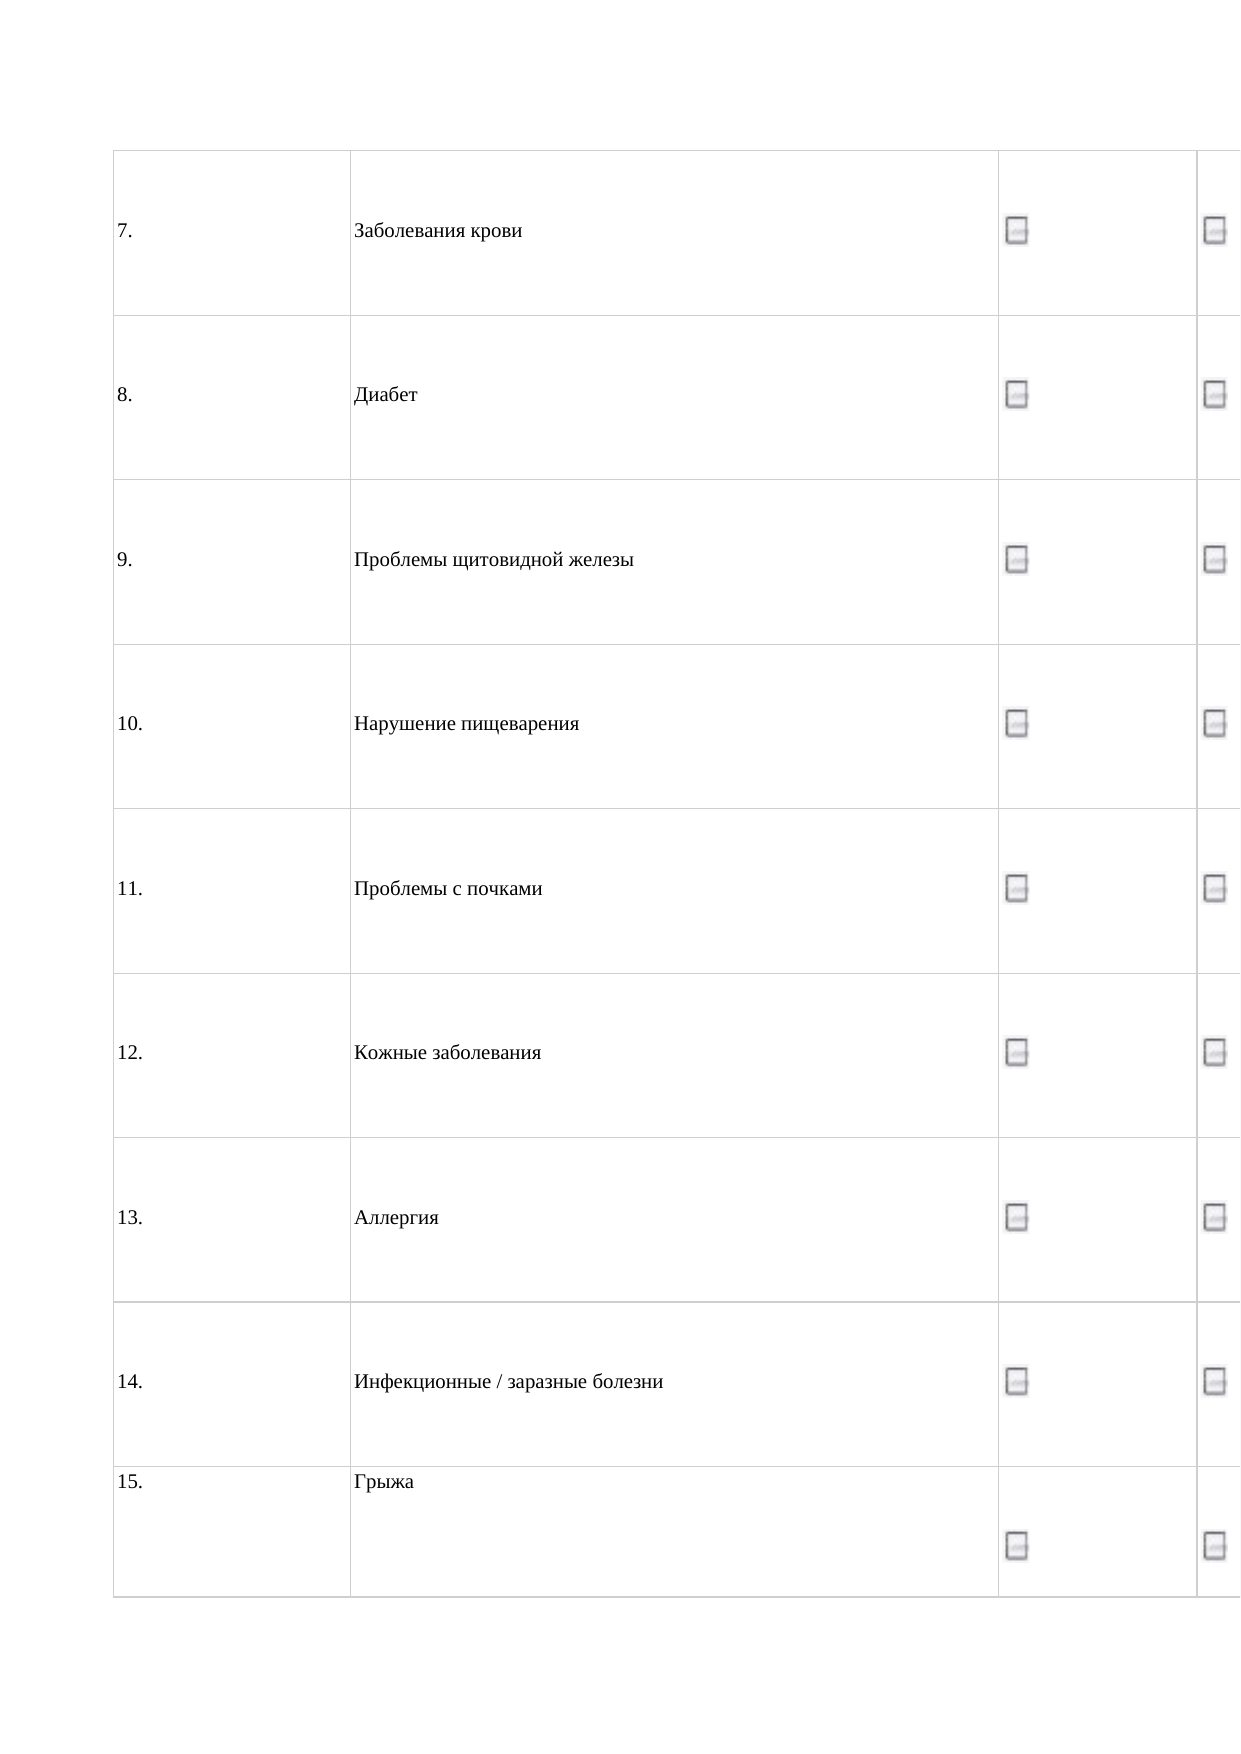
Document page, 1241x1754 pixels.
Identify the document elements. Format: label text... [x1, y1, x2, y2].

picture [1200, 706, 1228, 740]
picture [1200, 377, 1228, 411]
table_cell [1198, 1138, 1240, 1301]
table_cell [999, 809, 1196, 972]
picture [1002, 213, 1030, 247]
table_cell [1198, 809, 1240, 972]
table_cell [1198, 151, 1240, 314]
picture [1002, 706, 1030, 740]
table_cell 7. [114, 151, 350, 314]
table_cell [1198, 1303, 1240, 1466]
picture [1002, 1200, 1030, 1234]
table_cell [999, 645, 1196, 808]
table_cell [1198, 316, 1240, 479]
table_cell Инфекционные / заразные болезни [351, 1303, 998, 1466]
table_cell [999, 974, 1196, 1137]
table_cell [1198, 1467, 1240, 1596]
table_cell 8. [114, 316, 350, 479]
table_cell Диабет [351, 316, 998, 479]
table_cell 11. [114, 809, 350, 972]
picture [1002, 1364, 1030, 1398]
picture [1200, 1529, 1228, 1563]
picture [1002, 1529, 1030, 1563]
picture [1200, 871, 1228, 905]
table_cell 9. [114, 480, 350, 643]
table_cell Заболевания крови [351, 151, 998, 314]
picture [1002, 1035, 1030, 1069]
table_cell Нарушение пищеварения [351, 645, 998, 808]
table_cell 14. [114, 1303, 350, 1466]
table_cell 10. [114, 645, 350, 808]
table_cell Грыжа [351, 1467, 998, 1596]
table_cell 15. [114, 1467, 350, 1596]
table_cell 13. [114, 1138, 350, 1301]
table_cell [999, 151, 1196, 314]
picture [1002, 542, 1030, 576]
table_cell Проблемы щитовидной железы [351, 480, 998, 643]
table_cell [1198, 645, 1240, 808]
table_cell Аллергия [351, 1138, 998, 1301]
table_cell [1198, 480, 1240, 643]
picture [1200, 1364, 1228, 1398]
picture [1200, 1200, 1228, 1234]
table_cell [1198, 974, 1240, 1137]
picture [1200, 213, 1228, 247]
table_cell [999, 1467, 1196, 1596]
table_cell [999, 316, 1196, 479]
table_cell Кожные заболевания [351, 974, 998, 1137]
table_cell [999, 1138, 1196, 1301]
table_cell Проблемы с почками [351, 809, 998, 972]
picture [1002, 871, 1030, 905]
picture [1200, 1035, 1228, 1069]
picture [1002, 377, 1030, 411]
table_cell [999, 480, 1196, 643]
table_cell 12. [114, 974, 350, 1137]
picture [1200, 542, 1228, 576]
table_cell [999, 1303, 1196, 1466]
